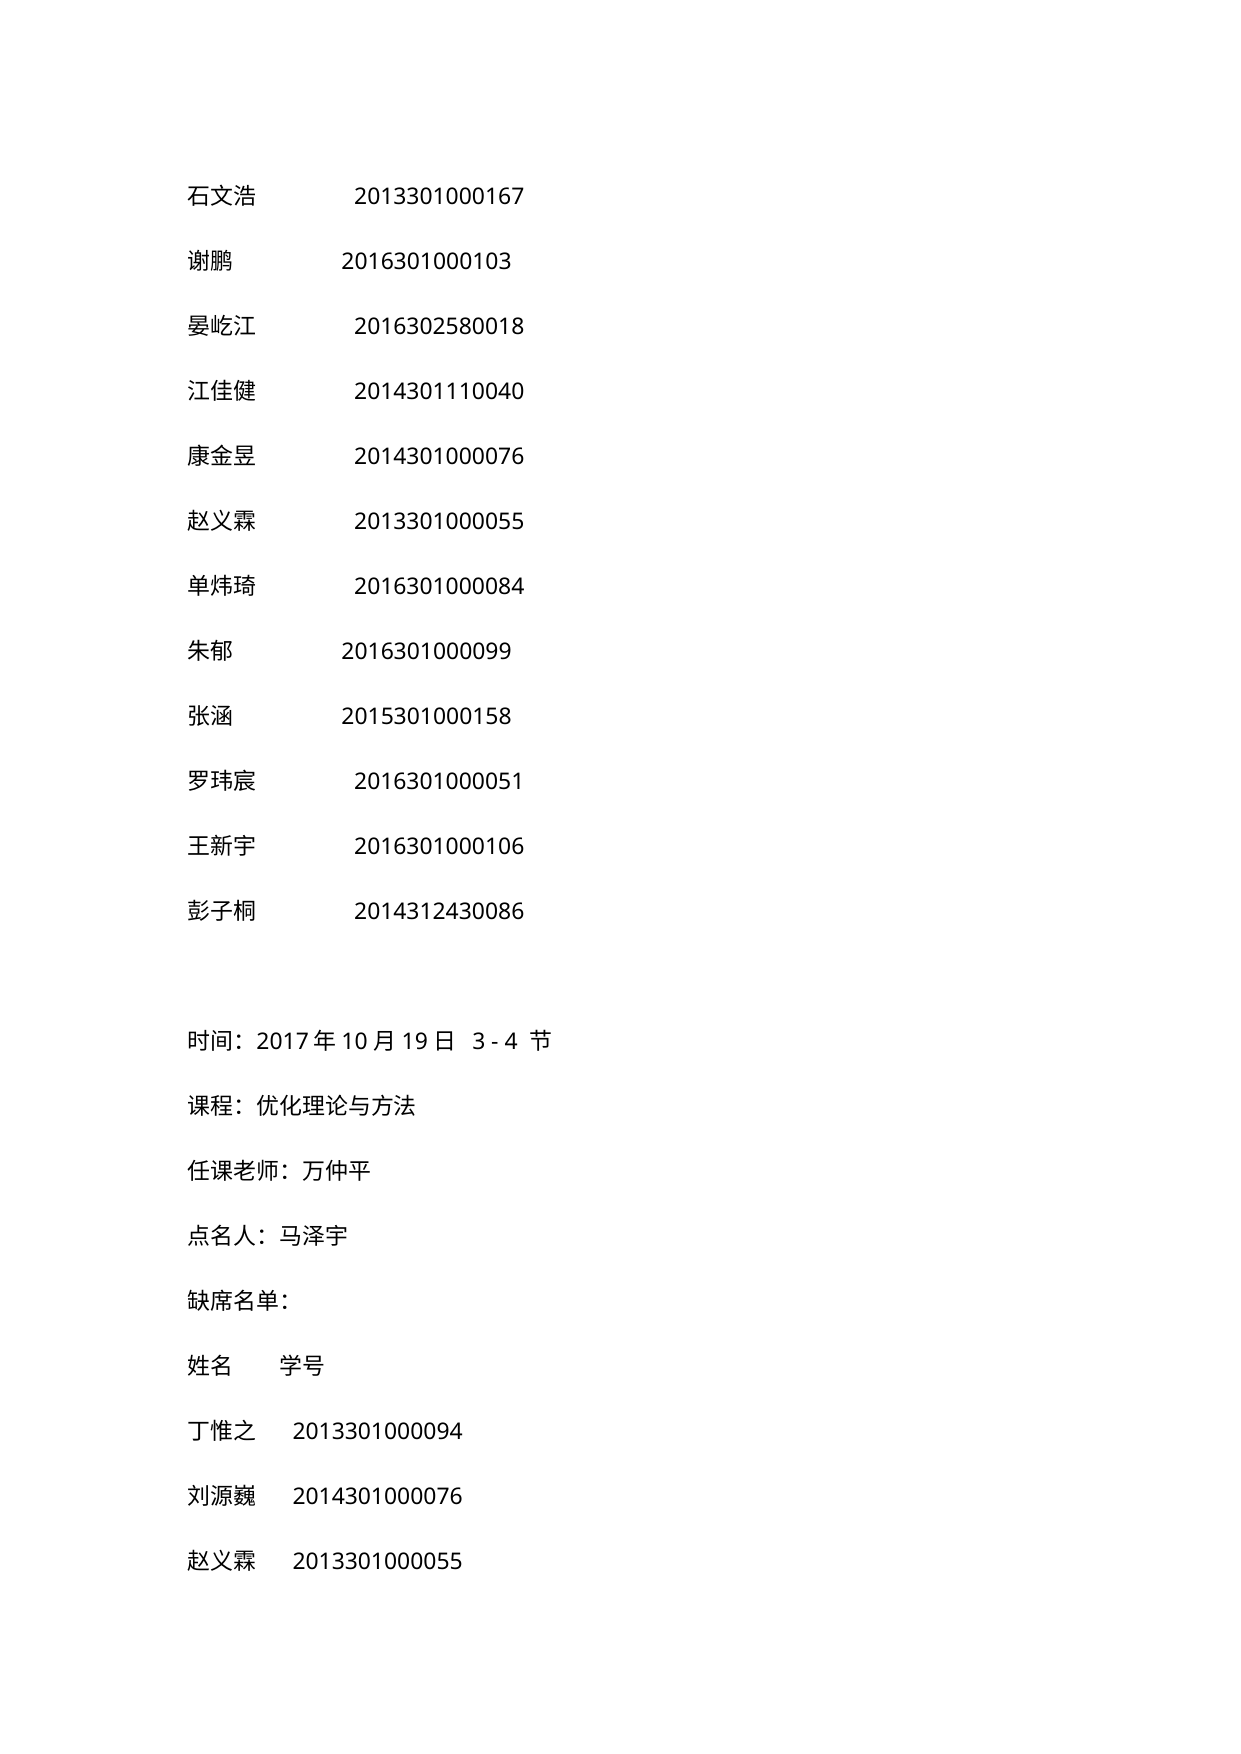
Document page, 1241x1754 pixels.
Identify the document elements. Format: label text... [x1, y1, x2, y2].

text 谢鹏 2016301000103 [187, 227, 1053, 292]
text 点名人：马泽宇 [187, 1202, 1053, 1267]
text 罗玮宸 2016301000051 [187, 747, 1053, 812]
text 赵义霖 2013301000055 [187, 487, 1053, 552]
text 石文浩 2013301000167 [187, 162, 1053, 227]
text 丁惟之 2013301000094 [187, 1397, 1053, 1462]
text 课程：优化理论与方法 [187, 1072, 1053, 1137]
text 缺席名单： [187, 1267, 1053, 1332]
text 江佳健 2014301110040 [187, 357, 1053, 422]
text 姓名 学号 [187, 1332, 1053, 1397]
text 王新宇 2016301000106 [187, 812, 1053, 877]
text 刘源巍 2014301000076 [187, 1462, 1053, 1527]
text 彭子桐 2014312430086 [187, 877, 1053, 942]
text 朱郁 2016301000099 [187, 617, 1053, 682]
text 晏屹江 2016302580018 [187, 292, 1053, 357]
text 单炜琦 2016301000084 [187, 552, 1053, 617]
text 康金昱 2014301000076 [187, 422, 1053, 487]
text 张涵 2015301000158 [187, 682, 1053, 747]
text 任课老师：万仲平 [187, 1137, 1053, 1202]
text 时间：2017年 10 月 19 日 3 - 4 节 [187, 1007, 1053, 1072]
text 赵义霖 2013301000055 [187, 1527, 1053, 1592]
